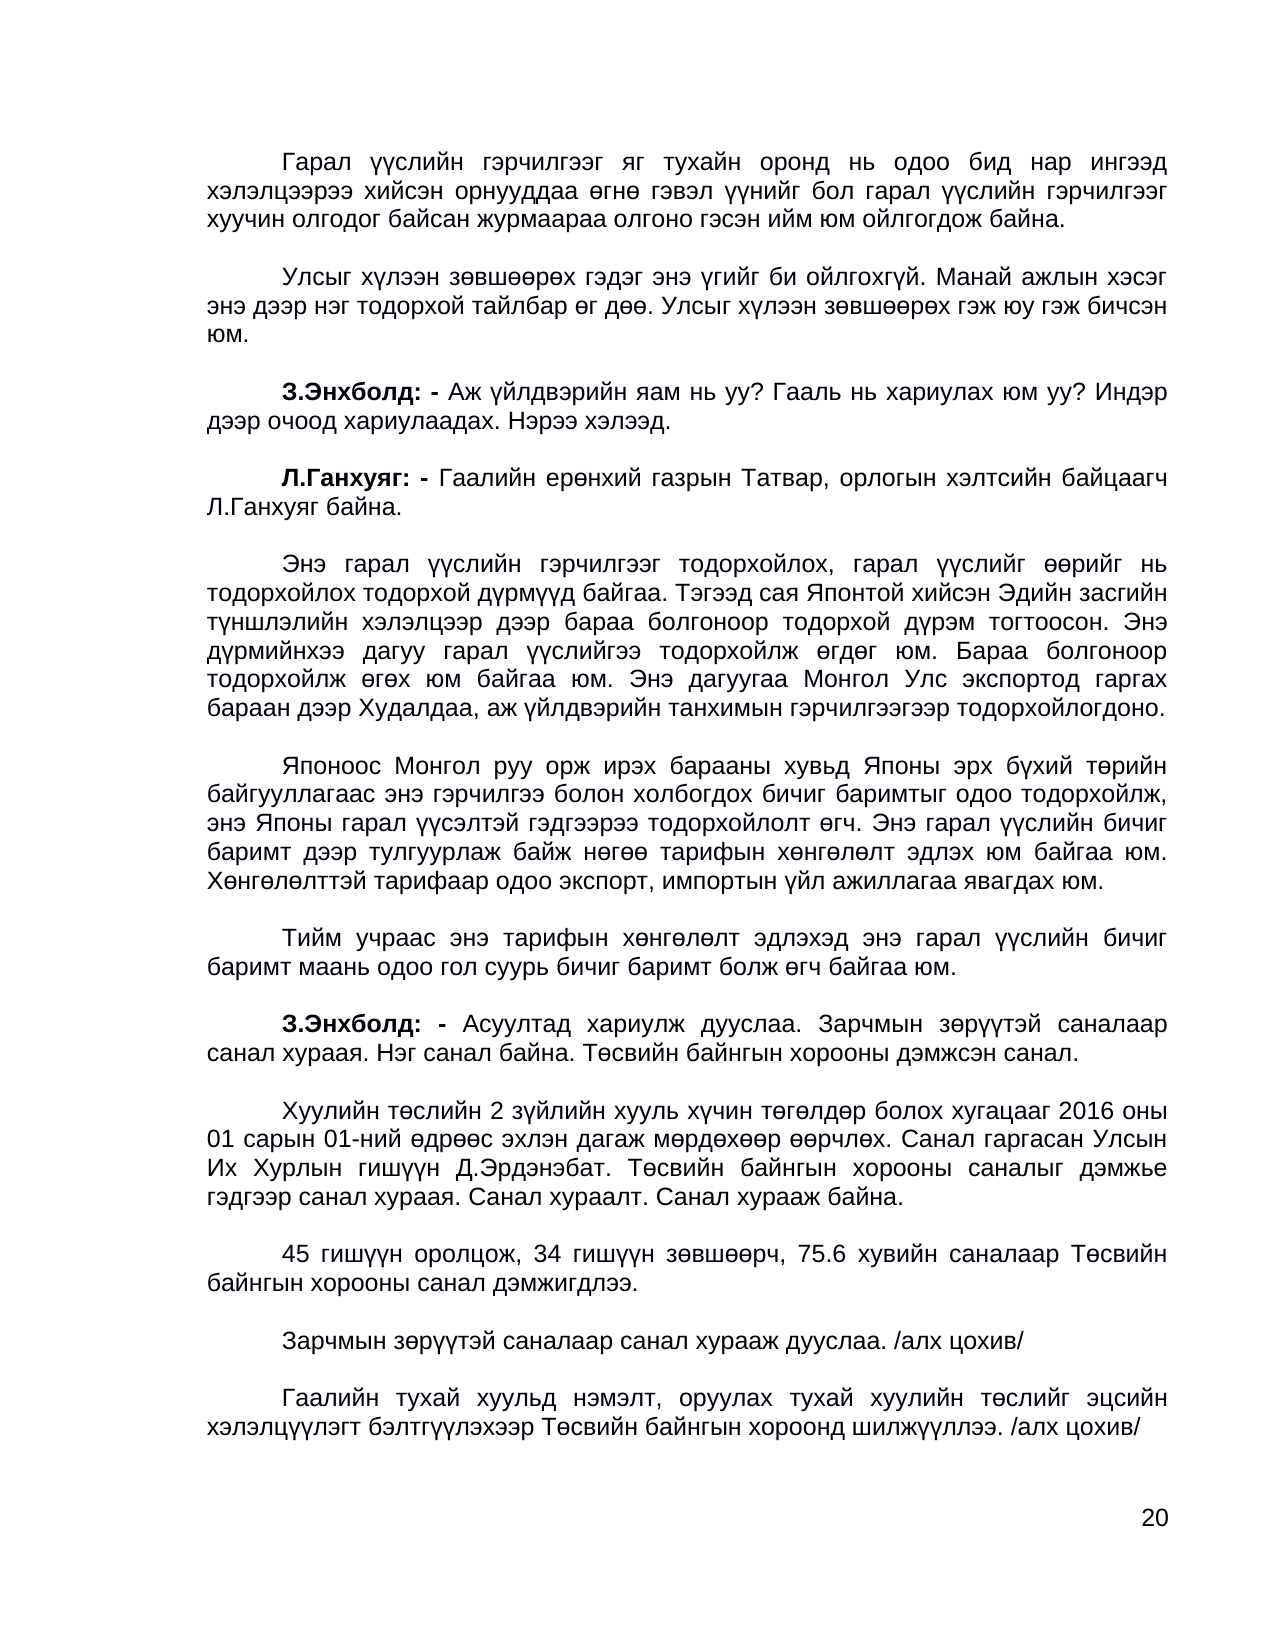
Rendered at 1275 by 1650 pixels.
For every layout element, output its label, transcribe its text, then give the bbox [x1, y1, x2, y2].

text З.Энхболд: - Асуултад хариулж дууслаа. Зарчмын зөрүүтэй саналаар санал хураая. Нэг санал байна. Төсвийн байнгын хорооны дэмжсэн санал. [207, 1009, 1169, 1067]
text Гаалийн тухай хуульд нэмэлт, оруулах тухай хуулийн төслийг эцсийн хэлэлцүүлэгт бэлтгүүлэхээр Төсвийн байнгын хороонд шилжүүллээ. /алх цохив/ [207, 1383, 1169, 1441]
text З.Энхболд: - Аж үйлдвэрийн яам нь уу? Гааль нь хариулах юм уу? Индэр дээр очоод хариулаадах. Нэрээ хэлээд. [207, 377, 1169, 434]
text Энэ гарал үүслийн гэрчилгээг тодорхойлох, гарал үүслийг өөрийг нь тодорхойлох тодорхой дүрмүүд байгаа. Тэгээд сая Японтой хийсэн Эдийн засгийн түншлэлийн хэлэлцээр дээр бараа болгоноор тодорхой дүрэм тогтоосон. Энэ дүрмийнхээ дагуу гарал үүслийгээ тодорхойлж өгдөг юм. Бараа болгоноор тодорхойлж өгөх юм байгаа юм. Энэ дагуугаа Монгол Улс экспортод гаргах бараан дээр Худалдаа, аж үйлдвэрийн танхимын гэрчилгээгээр тодорхойлогдоно. [207, 549, 1169, 722]
text 45 гишүүн оролцож, 34 гишүүн зөвшөөрч, 75.6 хувийн саналаар Төсвийн байнгын хорооны санал дэмжигдлээ. [207, 1239, 1169, 1297]
text Зарчмын зөрүүтэй саналаар санал хурааж дууслаа. /алх цохив/ [207, 1326, 1169, 1354]
text Л.Ганхуяг: - Гаалийн ерөнхий газрын Татвар, орлогын хэлтсийн байцаагч Л.Ганхуяг байна. [207, 463, 1169, 521]
text Тийм учраас энэ тарифын хөнгөлөлт эдлэхэд энэ гарал үүслийн бичиг баримт маань одоо гол суурь бичиг баримт болж өгч байгаа юм. [207, 923, 1169, 981]
text Улсыг хүлээн зөвшөөрөх гэдэг энэ үгийг би ойлгохгүй. Манай ажлын хэсэг энэ дээр нэг тодорхой тайлбар өг дөө. Улсыг хүлээн зөвшөөрөх гэж юу гэж бичсэн юм. [207, 262, 1169, 348]
text Японоос Монгол руу орж ирэх барааны хувьд Японы эрх бүхий төрийн байгууллагаас энэ гэрчилгээ болон холбогдох бичиг баримтыг одоо тодорхойлж, энэ Японы гарал үүсэлтэй гэдгээрээ тодорхойлолт өгч. Энэ гарал үүслийн бичиг баримт дээр тулгуурлаж байж нөгөө тарифын хөнгөлөлт эдлэх юм байгаа юм. Хөнгөлөлттэй тарифаар одоо экспорт, импортын үйл ажиллагаа явагдах юм. [207, 751, 1169, 894]
text Хуулийн төслийн 2 зүйлийн хууль хүчин төгөлдөр болох хугацааг 2016 оны 01 сарын 01-ний өдрөөс эхлэн дагаж мөрдөхөөр өөрчлөх. Санал гаргасан Улсын Их Хурлын гишүүн Д.Эрдэнэбат. Төсвийн байнгын хорооны саналыг дэмжье гэдгээр санал хураая. Санал хураалт. Санал хурааж байна. [207, 1096, 1169, 1211]
text Гарал үүслийн гэрчилгээг яг тухайн оронд нь одоо бид нар ингээд хэлэлцээрээ хийсэн орнууддаа өгнө гэвэл үүнийг бол гарал үүслийн гэрчилгээг хуучин олгодог байсан журмаараа олгоно гэсэн ийм юм ойлгогдож байна. [207, 147, 1169, 233]
